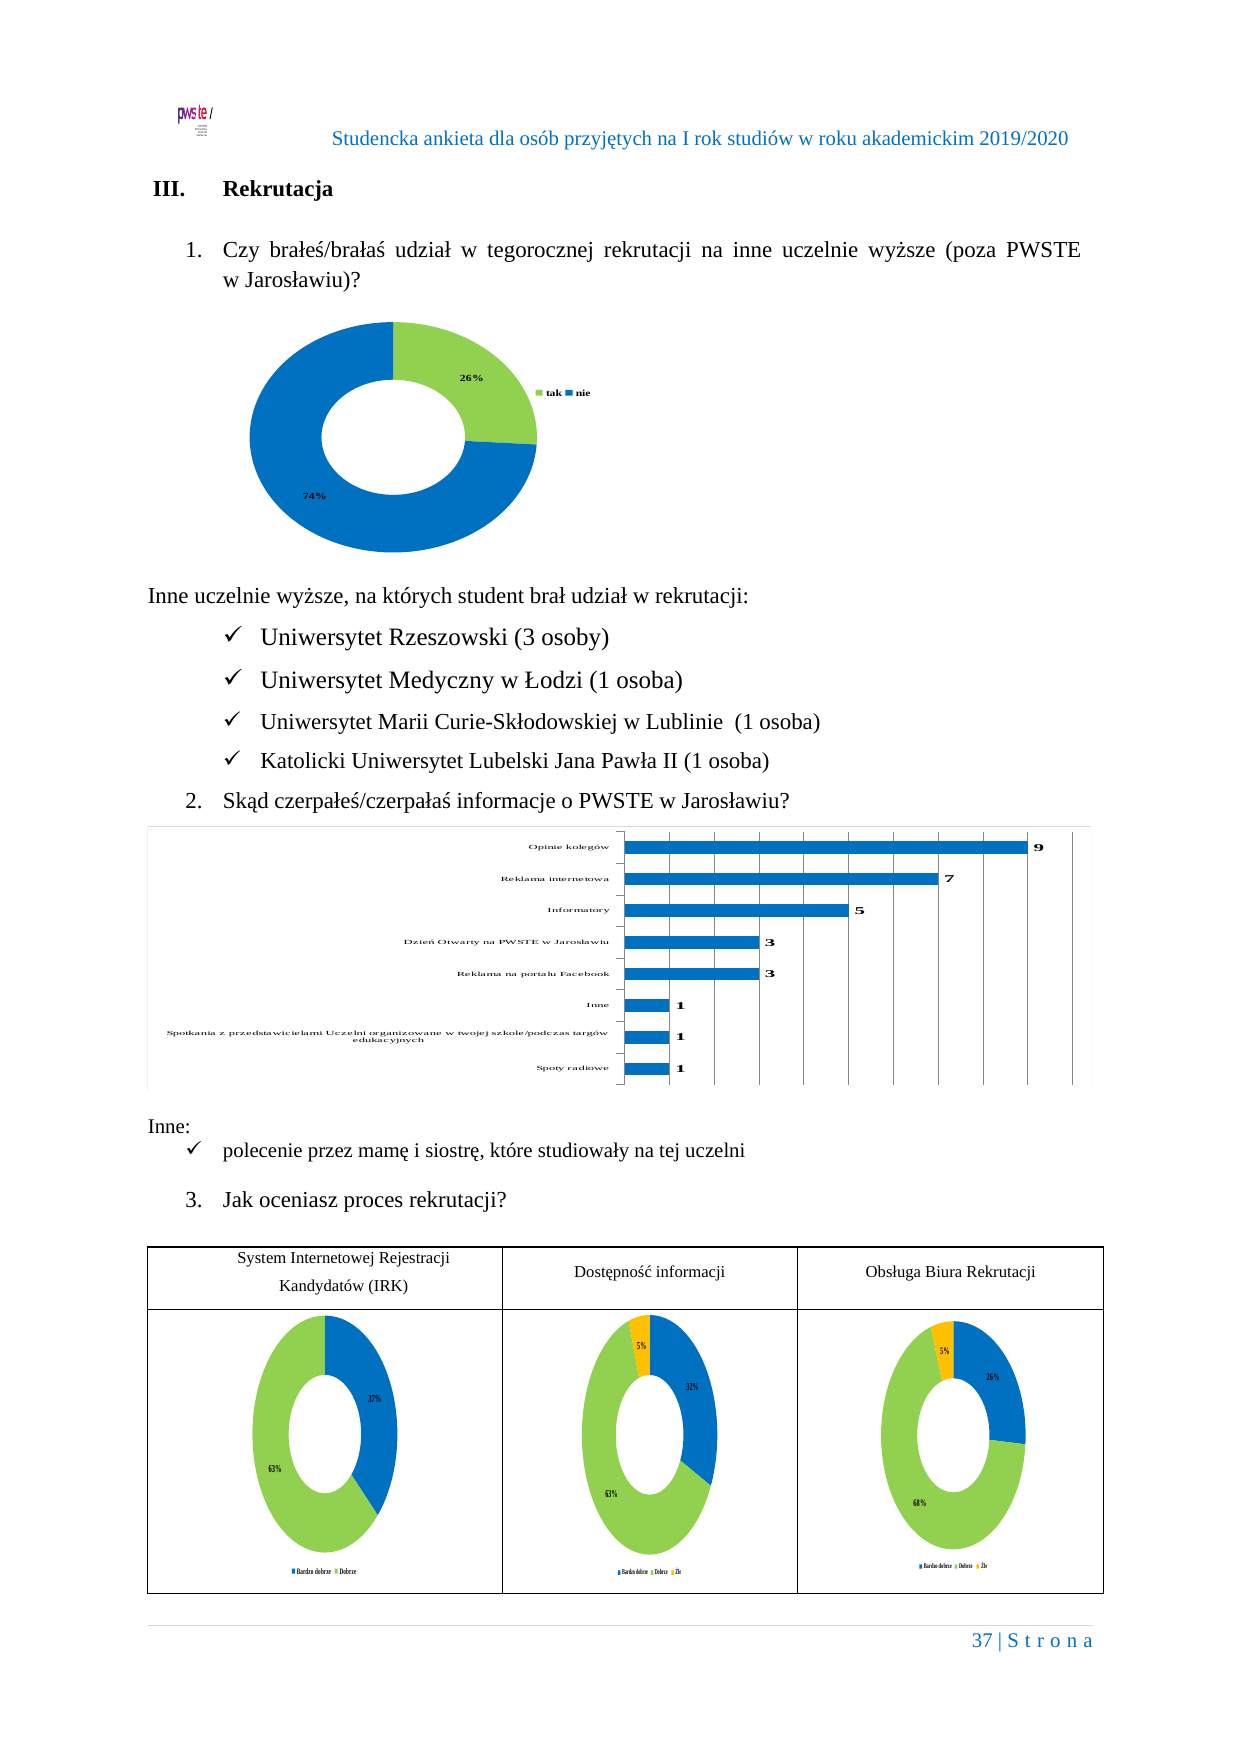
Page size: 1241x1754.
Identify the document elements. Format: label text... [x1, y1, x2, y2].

picture [147, 73, 332, 146]
text Inne: [148, 1114, 1093, 1138]
table_header System Internetowej Rejestracji Kandydatów (IRK) [148, 1248, 502, 1308]
table_header Dostępność informacji [503, 1248, 797, 1308]
table_header Obsługa Biura Rekrutacji [798, 1248, 1103, 1308]
table_cell [503, 1310, 797, 1593]
list Czy brałeś/brałaś udział w tegorocznej rekrutacji na inne uczelnie wyższe (poza PWSTE w Jarosławiu)? [185, 236, 1093, 292]
list polecenie przez mamę i siostrę, które studiowały na tej uczelni [185, 1138, 1093, 1162]
list Uniwersytet Rzeszowski (3 osoby) [223, 622, 1093, 650]
list Rekrutacja [185, 176, 1093, 202]
list Uniwersytet Medyczny w Łodzi (1 osoba) [223, 665, 1093, 693]
table_cell [148, 1310, 502, 1593]
list Skąd czerpałeś/czerpałaś informacje o PWSTE w Jarosławiu? [185, 787, 1093, 813]
text Inne uczelnie wyższe, na których student brał udział w rekrutacji: [148, 582, 1093, 608]
table_cell [798, 1310, 1103, 1593]
list Katolicki Uniwersytet Lubelski Jana Pawła II (1 osoba) [223, 747, 1093, 774]
list Jak oceniasz proces rekrutacji? [185, 1186, 1093, 1212]
list Uniwersytet Marii Curie-Skłodowskiej w Lublinie (1 osoba) [223, 708, 1093, 734]
